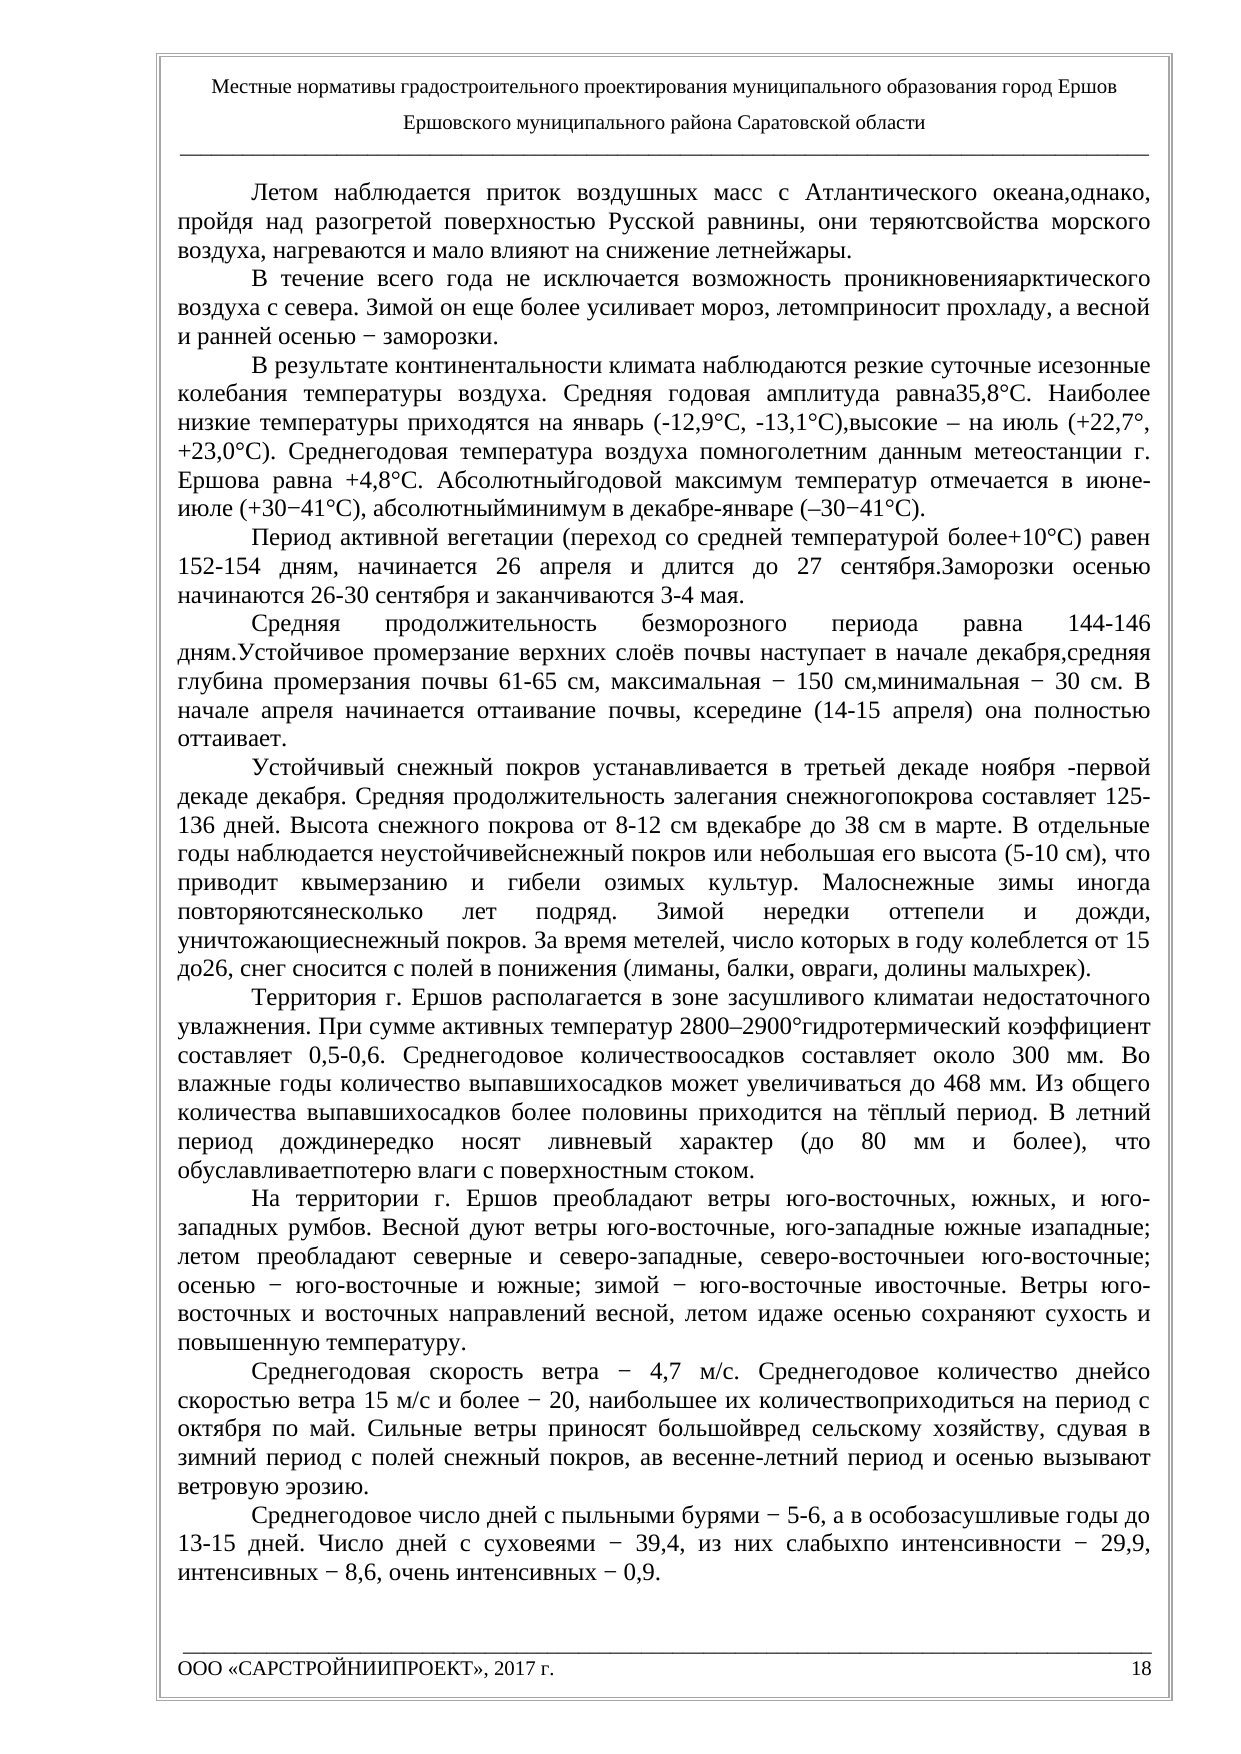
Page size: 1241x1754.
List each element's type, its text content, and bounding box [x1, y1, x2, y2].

text Период активной вегетации (переход со средней температурой более+10°С) равен 152-154 дням, начинается 26 апреля и длится до 27 сентября.Заморозки осенью начинаются 26-30 сентября и заканчиваются 3-4 мая. [177, 522, 1152, 608]
text Летом наблюдается приток воздушных масс с Атлантического океана,однако, пройдя над разогретой поверхностью Русской равнины, они теряютсвойства морского воздуха, нагреваются и мало влияют на снижение летнейжары. [177, 177, 1152, 263]
text Среднегодовое число дней с пыльными бурями − 5-6, а в особозасушливые годы до 13-15 дней. Число дней с суховеями − 39,4, из них слабыхпо интенсивности − 29,9, интенсивных − 8,6, очень интенсивных − 0,9. [177, 1500, 1152, 1586]
text В течение всего года не исключается возможность проникновенияарктического воздуха с севера. Зимой он еще более усиливает мороз, летомприносит прохладу, а весной и ранней осенью − заморозки. [177, 263, 1152, 350]
text На территории г. Ершов преобладают ветры юго-восточных, южных, и юго-западных румбов. Весной дуют ветры юго-восточные, юго-западные южные изападные; летом преобладают северные и северо-западные, северо-восточныеи юго-восточные; осенью − юго-восточные и южные; зимой − юго-восточные ивосточные. Ветры юго-восточных и восточных направлений весной, летом идаже осенью сохраняют сухость и повышенную температуру. [177, 1183, 1152, 1356]
text Средняя продолжительность безморозного периода равна 144-146 дням.Устойчивое промерзание верхних слоёв почвы наступает в начале декабря,средняя глубина промерзания почвы 61-65 см, максимальная − 150 см,минимальная − 30 см. В начале апреля начинается оттаивание почвы, ксередине (14-15 апреля) она полностью оттаивает. [177, 608, 1152, 752]
text Устойчивый снежный покров устанавливается в третьей декаде ноября -первой декаде декабря. Средняя продолжительность залегания снежногопокрова составляет 125-136 дней. Высота снежного покрова от 8-12 см вдекабре до 38 см в марте. В отдельные годы наблюдается неустойчивейснежный покров или небольшая его высота (5-10 см), что приводит квымерзанию и гибели озимых культур. Малоснежные зимы иногда повторяютсянесколько лет подряд. Зимой нередки оттепели и дожди, уничтожающиеснежный покров. За время метелей, число которых в году колеблется от 15 до26, снег сносится с полей в понижения (лиманы, балки, овраги, долины малыхрек). [177, 752, 1152, 982]
text Территория г. Ершов располагается в зоне засушливого климатаи недостаточного увлажнения. При сумме активных температур 2800–2900°гидротермический коэффициент составляет 0,5-0,6. Среднегодовое количествоосадков составляет около 300 мм. Во влажные годы количество выпавшихосадков может увеличиваться до 468 мм. Из общего количества выпавшихосадков более половины приходится на тёплый период. В летний период дождинередко носят ливневый характер (до 80 мм и более), что обуславливаетпотерю влаги с поверхностным стоком. [177, 982, 1152, 1183]
text Среднегодовая скорость ветра − 4,7 м/с. Среднегодовое количество днейсо скоростью ветра 15 м/с и более − 20, наибольшее их количествоприходиться на период с октября по май. Сильные ветры приносят большойвред сельскому хозяйству, сдувая в зимний период с полей снежный покров, ав весенне-летний период и осенью вызывают ветровую эрозию. [177, 1356, 1152, 1500]
text В результате континентальности климата наблюдаются резкие суточные исезонные колебания температуры воздуха. Средняя годовая амплитуда равна35,8°С. Наиболее низкие температуры приходятся на январь (-12,9°С, -13,1°С),высокие – на июль (+22,7°, +23,0°С). Среднегодовая температура воздуха помноголетним данным метеостанции г. Ершова равна +4,8°С. Абсолютныйгодовой максимум температур отмечается в июне-июле (+30−41°С), абсолютныйминимум в декабре-январе (–30−41°С). [177, 350, 1152, 522]
